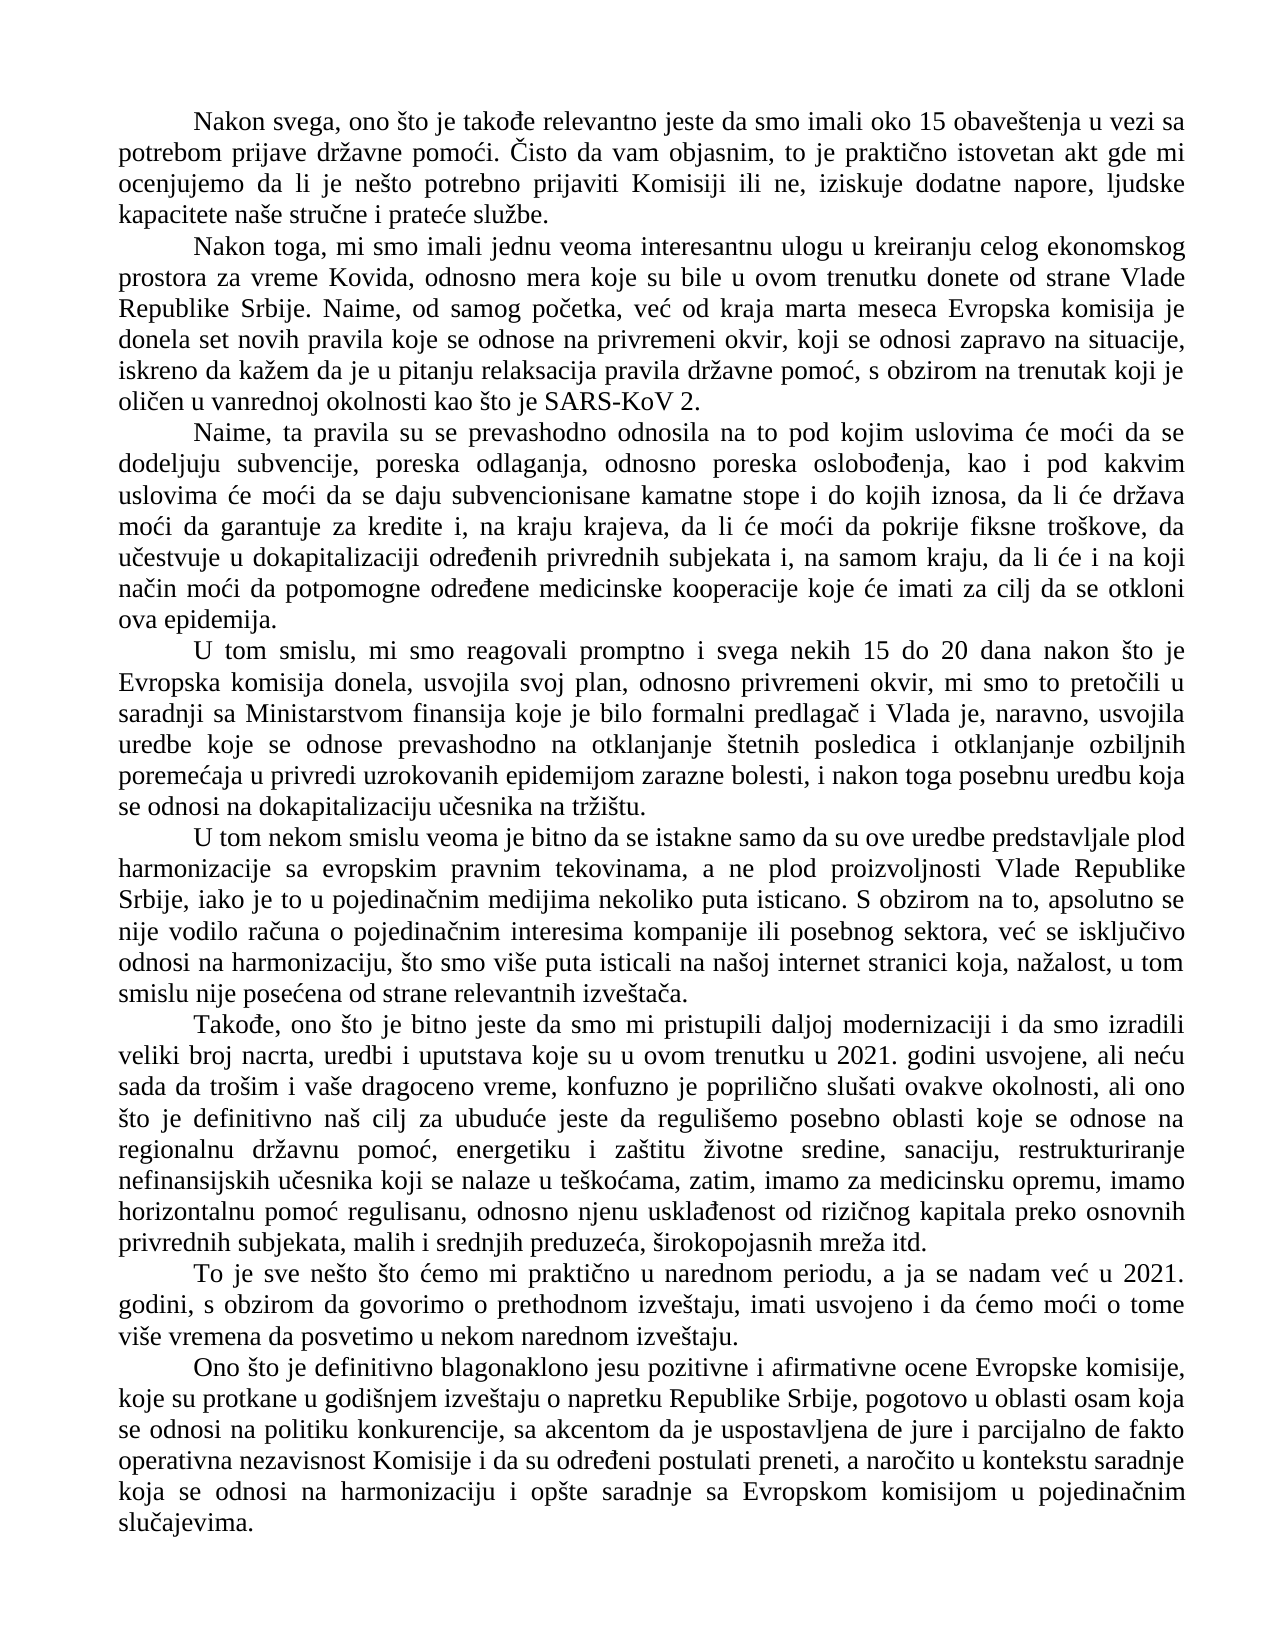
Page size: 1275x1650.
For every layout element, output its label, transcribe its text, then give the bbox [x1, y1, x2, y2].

text Naime, ta pravila su se prevashodno odnosila na to pod kojim uslovima će moći da se dodeljuju subvencije, poreska odlaganja, odnosno poreska oslobođenja, kao i pod kakvim uslovima će moći da se daju subvencionisane kamatne stope i do kojih iznosa, da li će država moći da garantuje za kredite i, na kraju krajeva, da li će moći da pokrije fiksne troškove, da učestvuje u dokapitalizaciji određenih privrednih subjekata i, na samom kraju, da li će i na koji način moći da potpomogne određene medicinske kooperacije koje će imati za cilj da se otkloni ova epidemija. [118, 416, 1186, 634]
text Takođe, ono što je bitno jeste da smo mi pristupili daljoj modernizaciji i da smo izradili veliki broj nacrta, uredbi i uputstava koje su u ovom trenutku u 2021. godini usvojene, ali neću sada da trošim i vaše dragoceno vreme, konfuzno je poprilično slušati ovakve okolnosti, ali ono što je definitivno naš cilj za ubuduće jeste da regulišemo posebno oblasti koje se odnose na regionalnu državnu pomoć, energetiku i zaštitu životne sredine, sanaciju, restrukturiranje nefinansijskih učesnika koji se nalaze u teškoćama, zatim, imamo za medicinsku opremu, imamo horizontalnu pomoć regulisanu, odnosno njenu usklađenost od rizičnog kapitala preko osnovnih privrednih subjekata, malih i srednjih preduzeća, širokopojasnih mreža itd. [118, 1008, 1186, 1257]
text To je sve nešto što ćemo mi praktično u narednom periodu, a ja se nadam već u 2021. godini, s obzirom da govorimo o prethodnom izveštaju, imati usvojeno i da ćemo moći o tome više vremena da posvetimo u nekom narednom izveštaju. [118, 1257, 1186, 1351]
text U tom nekom smislu veoma je bitno da se istakne samo da su ove uredbe predstavljale plod harmonizacije sa evropskim pravnim tekovinama, a ne plod proizvoljnosti Vlade Republike Srbije, iako je to u pojedinačnim medijima nekoliko puta isticano. S obzirom na to, apsolutno se nije vodilo računa o pojedinačnim interesima kompanije ili posebnog sektora, već se isključivo odnosi na harmonizaciju, što smo više puta isticali na našoj internet stranici koja, nažalost, u tom smislu nije posećena od strane relevantnih izveštača. [118, 821, 1186, 1008]
text Nakon svega, ono što je takođe relevantno jeste da smo imali oko 15 obaveštenja u vezi sa potrebom prijave državne pomoći. Čisto da vam objasnim, to je praktično istovetan akt gde mi ocenjujemo da li je nešto potrebno prijaviti Komisiji ili ne, iziskuje dodatne napore, ljudske kapacitete naše stručne i prateće službe. [118, 105, 1186, 229]
text Ono što je definitivno blagonaklono jesu pozitivne i afirmativne ocene Evropske komisije, koje su protkane u godišnjem izveštaju o napretku Republike Srbije, pogotovo u oblasti osam koja se odnosi na politiku konkurencije, sa akcentom da je uspostavljena de jure i parcijalno de fakto operativna nezavisnost Komisije i da su određeni postulati preneti, a naročito u kontekstu saradnje koja se odnosi na harmonizaciju i opšte saradnje sa Evropskom komisijom u pojedinačnim slučajevima. [118, 1351, 1186, 1538]
text U tom smislu, mi smo reagovali promptno i svega nekih 15 do 20 dana nakon što je Evropska komisija donela, usvojila svoj plan, odnosno privremeni okvir, mi smo to pretočili u saradnji sa Ministarstvom finansija koje je bilo formalni predlagač i Vlada je, naravno, usvojila uredbe koje se odnose prevashodno na otklanjanje štetnih posledica i otklanjanje ozbiljnih poremećaja u privredi uzrokovanih epidemijom zarazne bolesti, i nakon toga posebnu uredbu koja se odnosi na dokapitalizaciju učesnika na tržištu. [118, 634, 1186, 821]
text Nakon toga, mi smo imali jednu veoma interesantnu ulogu u kreiranju celog ekonomskog prostora za vreme Kovida, odnosno mera koje su bile u ovom trenutku donete od strane Vlade Republike Srbije. Naime, od samog početka, već od kraja marta meseca Evropska komisija je donela set novih pravila koje se odnose na privremeni okvir, koji se odnosi zapravo na situacije, iskreno da kažem da je u pitanju relaksacija pravila državne pomoć, s obzirom na trenutak koji je oličen u vanrednoj okolnosti kao što je SARS-KoV 2. [118, 229, 1186, 416]
